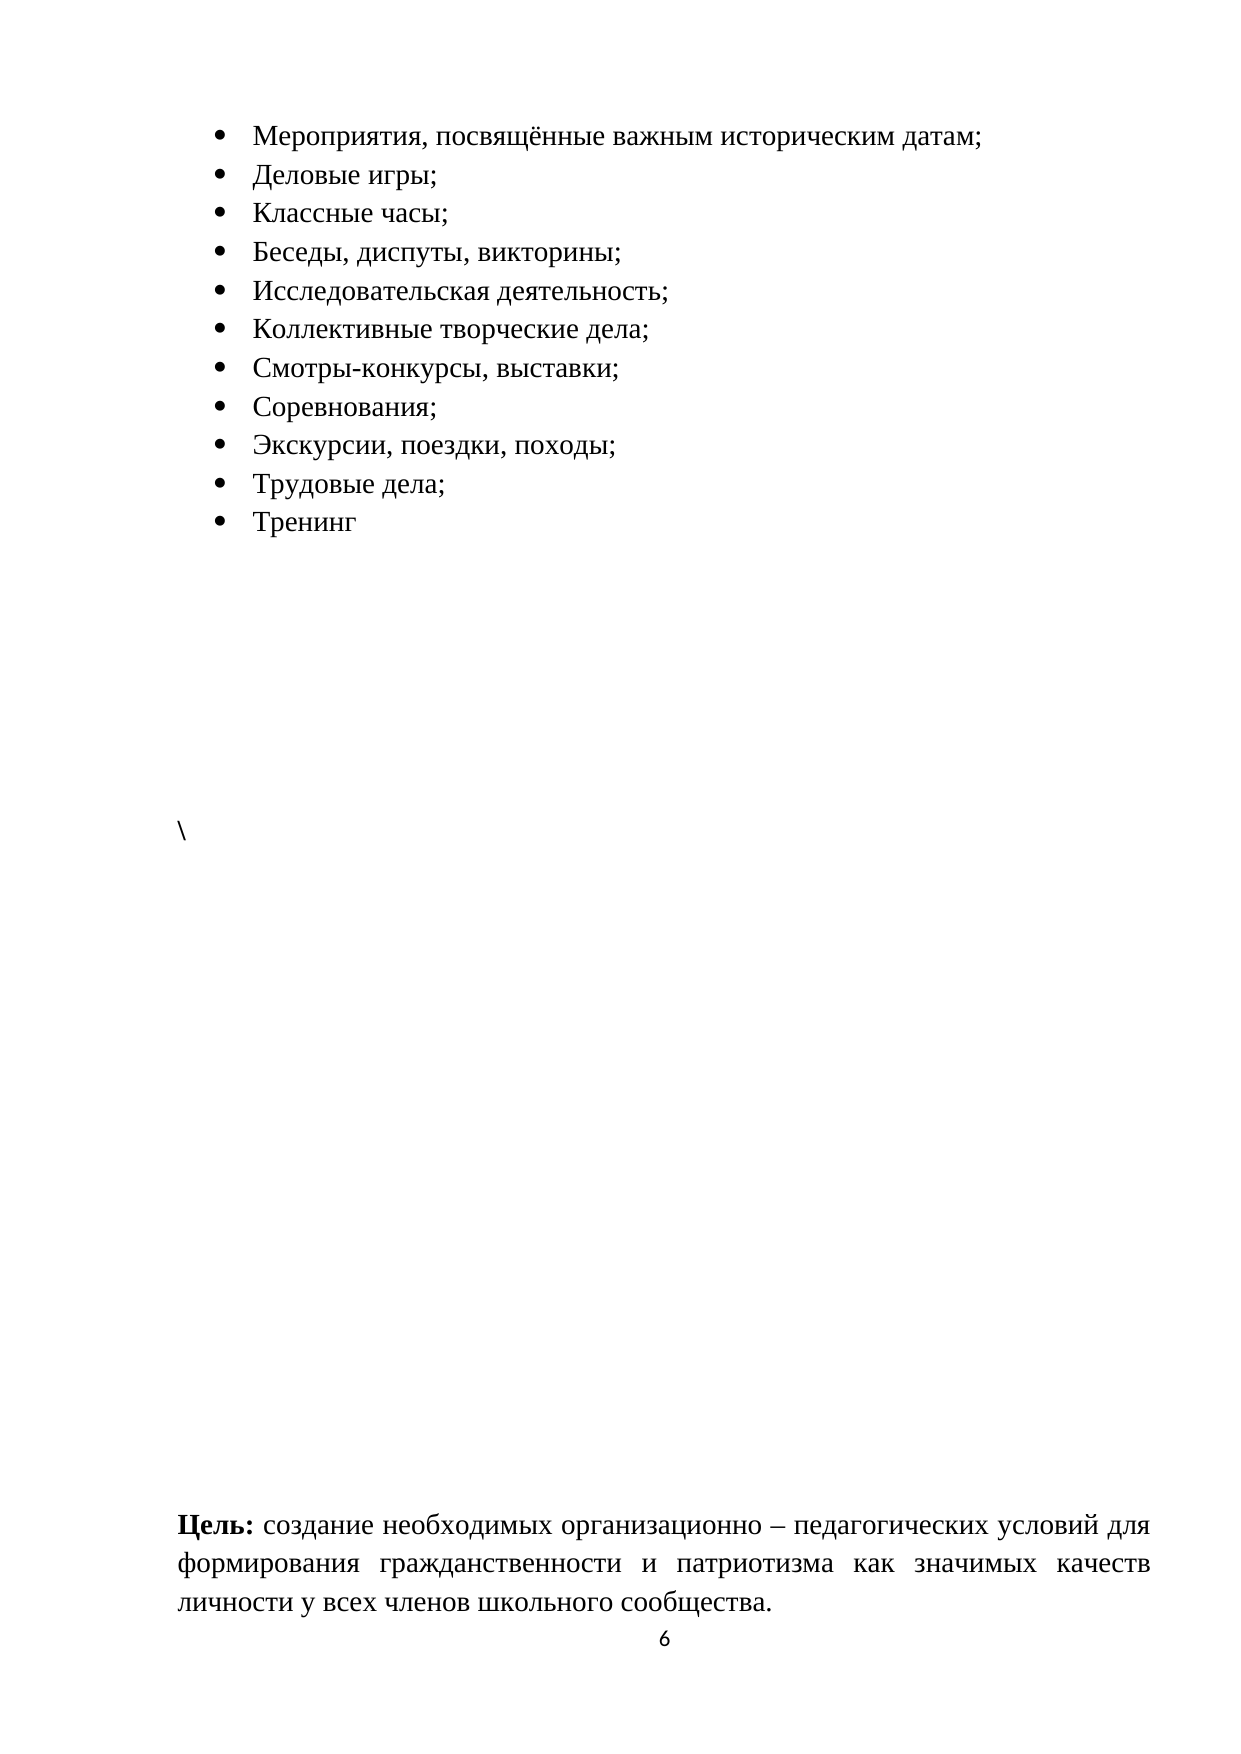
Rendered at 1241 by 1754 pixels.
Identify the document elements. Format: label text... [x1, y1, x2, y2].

list Деловые игры; [215, 157, 1152, 190]
text \ [177, 813, 1152, 847]
text Цель: создание необходимых организационно – педагогических условий для формирования гражданственности и патриотизма как значимых качеств личности у всех членов школьного сообщества. [177, 1507, 1152, 1617]
list Экскурсии, поездки, походы; [215, 427, 1152, 461]
list Мероприятия, посвящённые важным историческим датам; [215, 118, 1152, 152]
list Исследовательская деятельность; [215, 273, 1152, 306]
list Классные часы; [215, 195, 1152, 229]
list Тренинг [215, 504, 1152, 538]
list Трудовые дела; [215, 466, 1152, 499]
list Смотры-конкурсы, выставки; [215, 350, 1152, 384]
list Соревнования; [215, 389, 1152, 422]
list Коллективные творческие дела; [215, 311, 1152, 345]
list Беседы, диспуты, викторины; [215, 234, 1152, 268]
